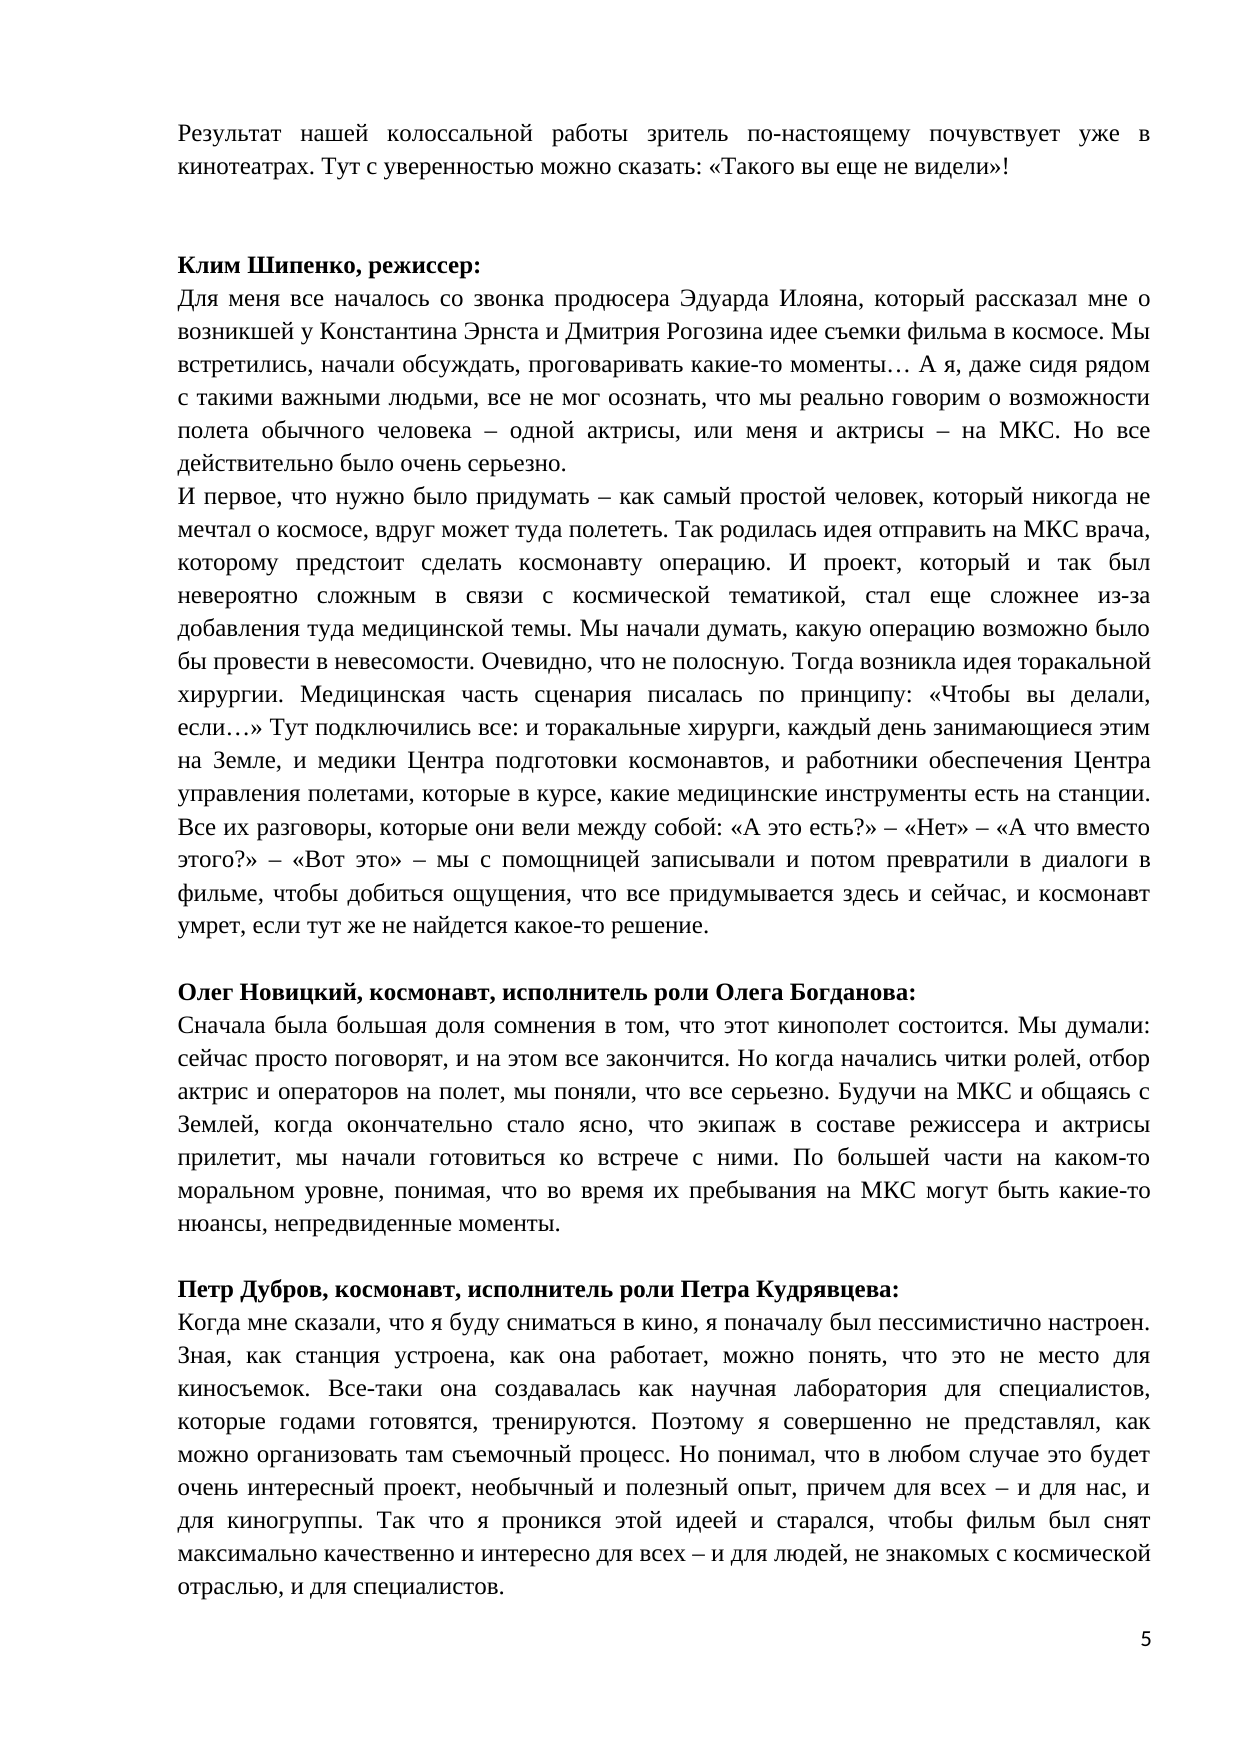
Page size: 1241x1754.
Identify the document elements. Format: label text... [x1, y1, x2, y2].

text Для меня все началось со звонка продюсера Эдуарда Илояна, который рассказал мне о возникшей у Константина Эрнста и Дмитрия Рогозина идее съемки фильма в космосе. Мы встретились, начали обсуждать, проговаривать какие-то моменты… А я, даже сидя рядом с такими важными людьми, все не мог осознать, что мы реально говорим о возможности полета обычного человека – одной актрисы, или меня и актрисы – на МКС. Но все действительно было очень серьезно. [177, 283, 1152, 477]
text Сначала была большая доля сомнения в том, что этот кинополет состоится. Мы думали: сейчас просто поговорят, и на этом все закончится. Но когда начались читки ролей, отбор актрис и операторов на полет, мы поняли, что все серьезно. Будучи на МКС и общаясь с Землей, когда окончательно стало ясно, что экипаж в составе режиссера и актрисы прилетит, мы начали готовиться ко встрече с ними. По большей части на каком-то моральном уровне, понимая, что во время их пребывания на МКС могут быть какие-то нюансы, непредвиденные моменты. [177, 1010, 1152, 1237]
text Когда мне сказали, что я буду сниматься в кино, я поначалу был пессимистично настроен. Зная, как станция устроена, как она работает, можно понять, что это не место для киносъемок. Все-таки она создавалась как научная лаборатория для специалистов, которые годами готовятся, тренируются. Поэтому я совершенно не представлял, как можно организовать там съемочный процесс. Но понимал, что в любом случае это будет очень интересный проект, необычный и полезный опыт, причем для всех – и для нас, и для киногруппы. Так что я проникся этой идеей и старался, чтобы фильм был снят максимально качественно и интересно для всех – и для людей, не знакомых с космической отраслью, и для специалистов. [177, 1307, 1152, 1600]
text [177, 118, 1152, 180]
text И первое, что нужно было придумать – как самый простой человек, который никогда не мечтал о космосе, вдруг может туда полететь. Так родилась идея отправить на МКС врача, которому предстоит сделать космонавту операцию. И проект, который и так был невероятно сложным в связи с космической тематикой, стал еще сложнее из-за добавления туда медицинской темы. Мы начали думать, какую операцию возможно было бы провести в невесомости. Очевидно, что не полосную. Тогда возникла идея торакальной хирургии. Медицинская часть сценария писалась по принципу: «Чтобы вы делали, если…» Тут подключились все: и торакальные хирурги, каждый день занимающиеся этим на Земле, и медики Центра подготовки космонавтов, и работники обеспечения Центра управления полетами, которые в курсе, какие медицинские инструменты есть на станции. Все их разговоры, которые они вели между собой: «А это есть?» – «Нет» – «А что вместо этого?» – «Вот это» – мы с помощницей записывали и потом превратили в диалоги в фильме, чтобы добиться ощущения, что все придумывается здесь и сейчас, и космонавт умрет, если тут же не найдется какое-то решение. [177, 481, 1152, 939]
text Клим Шипенко, режиссер: [177, 250, 1152, 279]
text Олег Новицкий, космонавт, исполнитель роли Олега Богданова: [177, 977, 1152, 1005]
text Петр Дубров, космонавт, исполнитель роли Петра Кудрявцева: [177, 1274, 1152, 1303]
